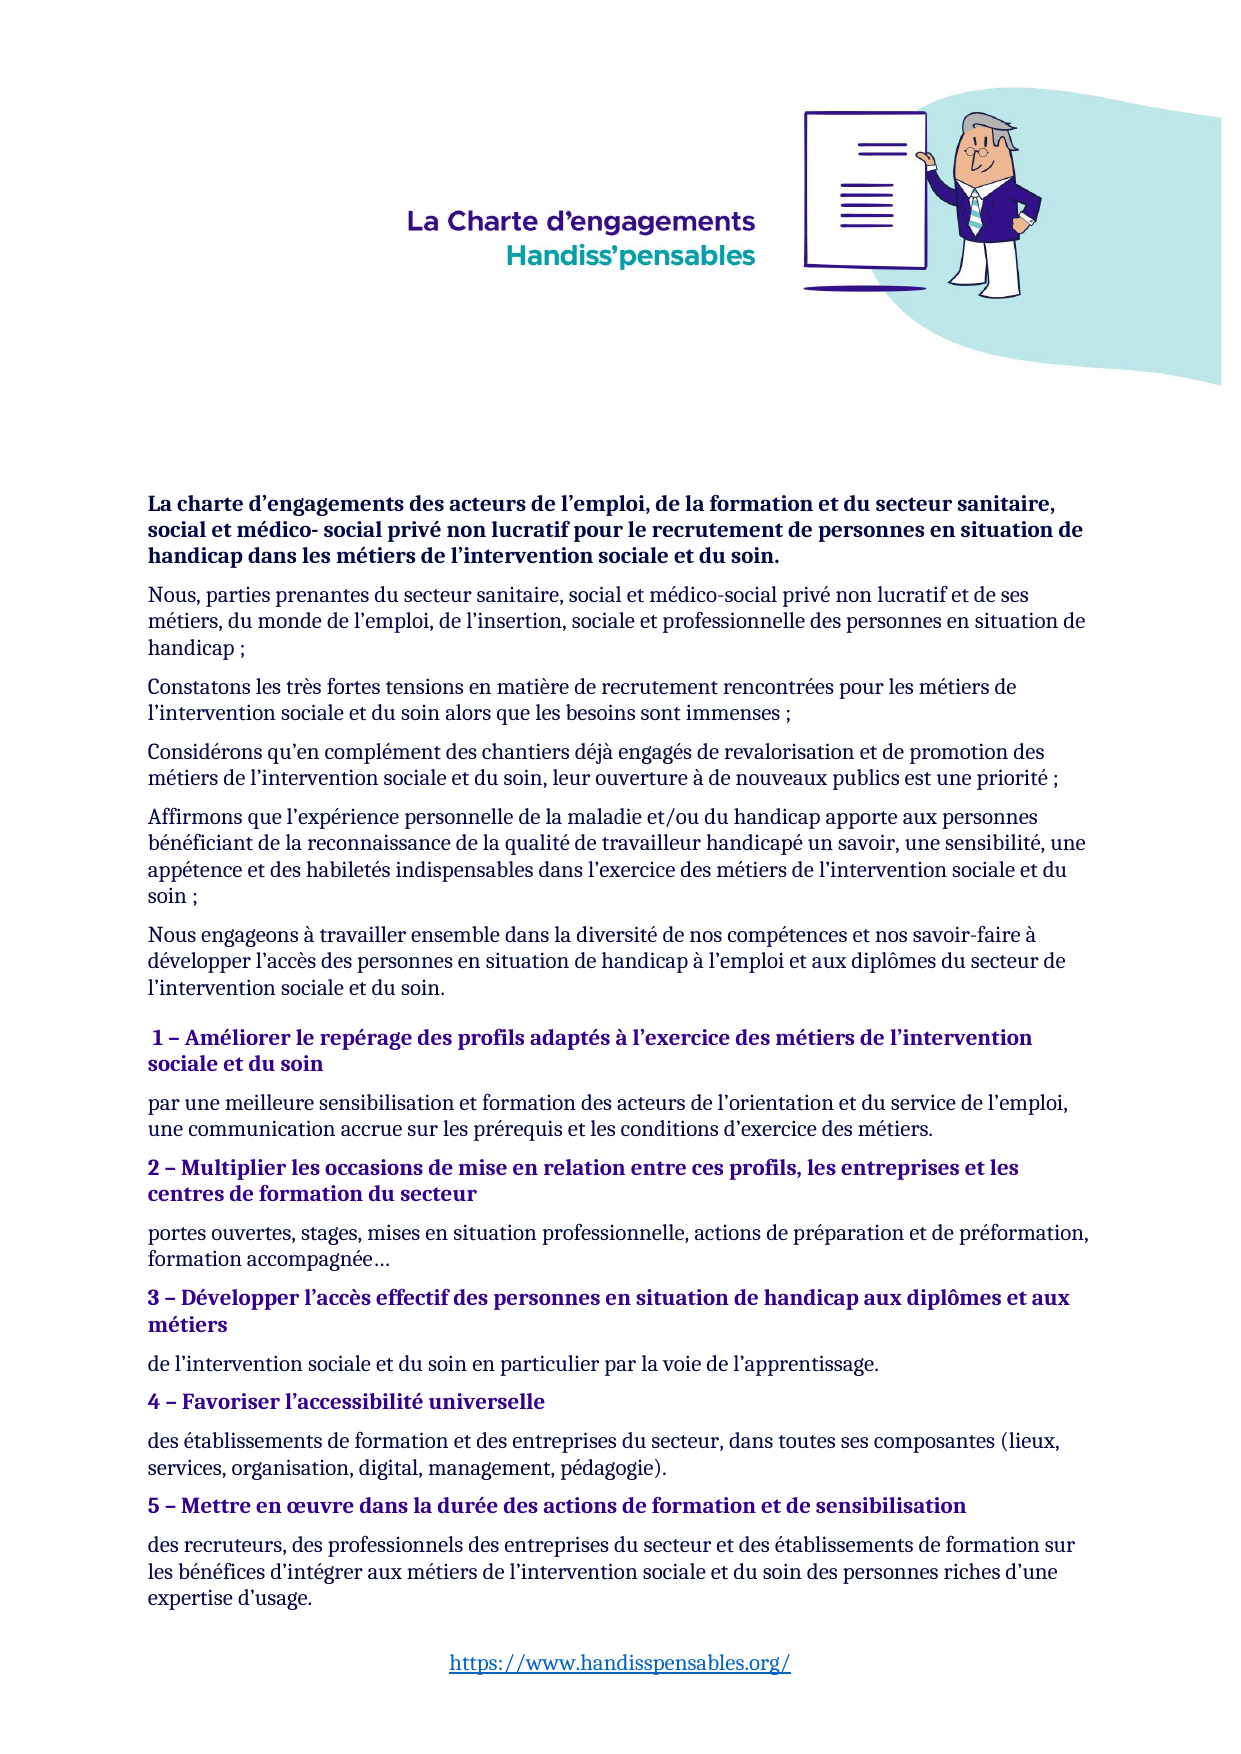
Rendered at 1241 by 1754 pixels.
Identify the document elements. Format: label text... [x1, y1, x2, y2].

picture [347, 44, 1222, 407]
text portes ouvertes, stages, mises en situation professionnelle, actions de préparation et de préformation, formation accompagnée… [148, 1220, 1093, 1273]
text des établissements de formation et des entreprises du secteur, dans toutes ses composantes (lieux, services, organisation, digital, management, pédagogie). [148, 1428, 1093, 1481]
text 5 – Mettre en œuvre dans la durée des actions de formation et de sensibilisation [148, 1493, 1093, 1519]
text Considérons qu’en complément des chantiers déjà engagés de revalorisation et de promotion des métiers de l’intervention sociale et du soin, leur ouverture à de nouveaux publics est une priorité ; ​​ [148, 739, 1093, 791]
text par une meilleure sensibilisation et formation des acteurs de l’orientation et du service de l’emploi, une communication accrue sur les prérequis et les conditions d’exercice des métiers. [148, 1089, 1093, 1142]
text Nous engageons à travailler ensemble dans la diversité de nos compétences et nos savoir-faire à développer l’accès des personnes en situation de handicap à l’emploi et aux diplômes du secteur de l’intervention sociale et du soin. [148, 922, 1093, 1001]
text Affirmons que l’expérience personnelle de la maladie et/ou du handicap apporte aux personnes bénéficiant de la reconnaissance de la qualité de travailleur handicapé un savoir, une sensibilité, une appétence et des habiletés indispensables dans l’exercice des métiers de l’intervention sociale et du soin ; ​ [148, 804, 1093, 909]
text La charte d’engagements des acteurs de l’emploi, de la formation et du secteur sanitaire, social et médico- social privé non lucratif pour le recrutement de personnes en situation de handicap dans les métiers de l’intervention sociale et du soin. ​ [148, 490, 1093, 569]
text Nous, parties prenantes du secteur sanitaire, social et médico-social privé non lucratif et de ses métiers, du monde de l’emploi, de l’insertion, sociale et professionnelle des personnes en situation de handicap ; ​​ [148, 582, 1093, 661]
text 4 – Favoriser l’accessibilité universelle [148, 1389, 1093, 1416]
text 2 – Multiplier les occasions de mise en relation entre ces profils, les entreprises et les centres de formation du secteur [148, 1155, 1093, 1207]
text 3 – Développer l’accès effectif des personnes en situation de handicap aux diplômes et aux métiers [148, 1285, 1093, 1338]
text des recruteurs, des professionnels des entreprises du secteur et des établissements de formation sur les bénéfices d’intégrer aux métiers de l’intervention sociale et du soin des personnes riches d’une expertise d’usage. [148, 1532, 1093, 1611]
text Constatons les très fortes tensions en matière de recrutement rencontrées pour les métiers de l’intervention sociale et du soin alors que les besoins sont immenses ; ​​ [148, 673, 1093, 726]
text https://www.handisspensables.org/ [148, 1650, 1093, 1676]
text de l’intervention sociale et du soin en particulier par la voie de l’apprentissage. [148, 1350, 1093, 1377]
text 1 – Améliorer le repérage des profils adaptés à l’exercice des métiers de l’intervention sociale et du soin [148, 1024, 1093, 1077]
